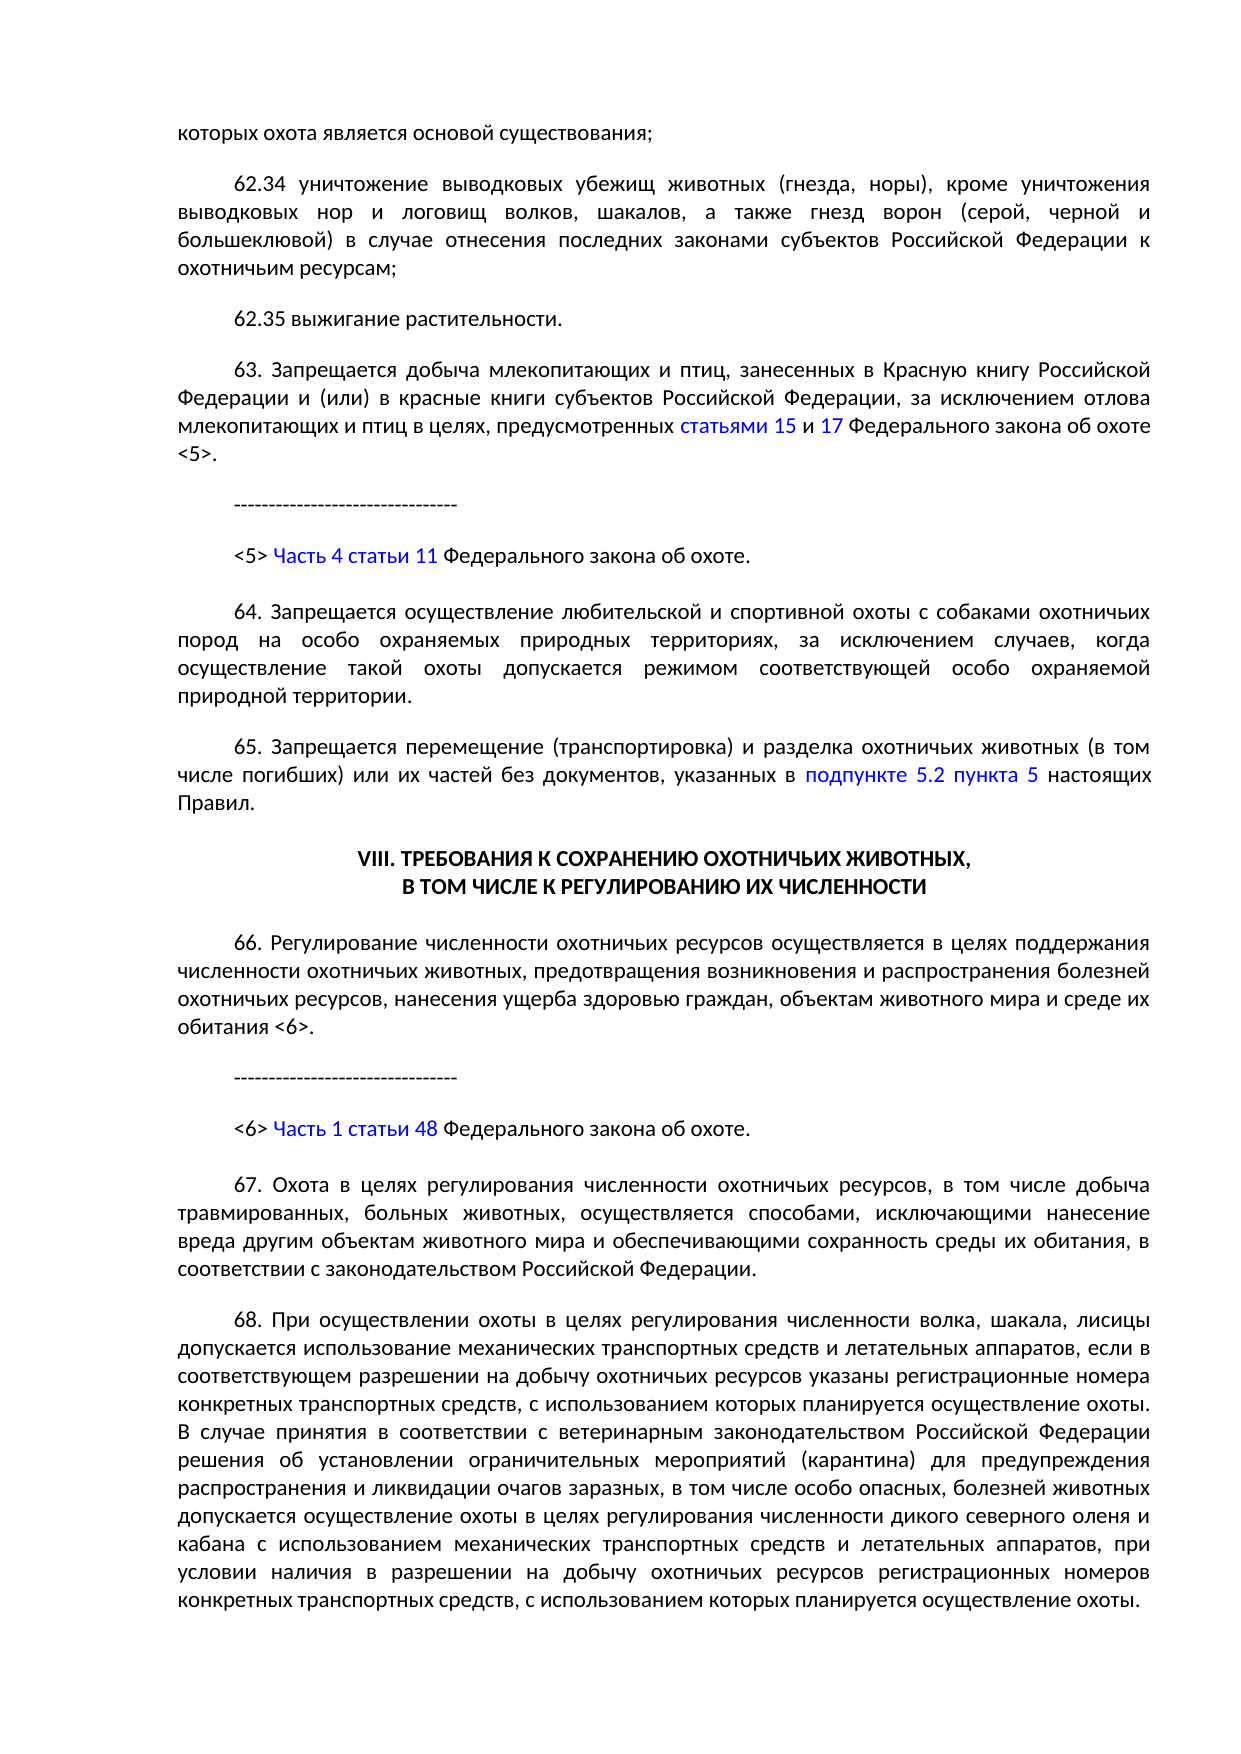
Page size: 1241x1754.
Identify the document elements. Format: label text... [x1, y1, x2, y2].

text 66. Регулирование численности охотничьих ресурсов осуществляется в целях поддержания численности охотничьих животных, предотвращения возникновения и распространения болезней охотничьих ресурсов, нанесения ущерба здоровью граждан, объектам животного мира и среде их обитания <6>. [177, 928, 1152, 1040]
text 62.34 уничтожение выводковых убежищ животных (гнезда, норы), кроме уничтожения выводковых нор и логовищ волков, шакалов, а также гнезд ворон (серой, черной и большеклювой) в случае отнесения последних законами субъектов Российской Федерации к охотничьим ресурсам; [177, 169, 1152, 281]
title В ТОМ ЧИСЛЕ К РЕГУЛИРОВАНИЮ ИХ ЧИСЛЕННОСТИ [177, 872, 1152, 900]
text 63. Запрещается добыча млекопитающих и птиц, занесенных в Красную книгу Российской Федерации и (или) в красные книги субъектов Российской Федерации, за исключением отлова млекопитающих и птиц в целях, предусмотренных статьями 15 и 17 Федерального закона об охоте <5>. [177, 355, 1152, 467]
text 68. При осуществлении охоты в целях регулирования численности волка, шакала, лисицы допускается использование механических транспортных средств и летательных аппаратов, если в соответствующем разрешении на добычу охотничьих ресурсов указаны регистрационные номера конкретных транспортных средств, с использованием которых планируется осуществление охоты. В случае принятия в соответствии с ветеринарным законодательством Российской Федерации решения об установлении ограничительных мероприятий (карантина) для предупреждения распространения и ликвидации очагов заразных, в том числе особо опасных, болезней животных допускается осуществление охоты в целях регулирования численности дикого северного оленя и кабана с использованием механических транспортных средств и летательных аппаратов, при условии наличия в разрешении на добычу охотничьих ресурсов регистрационных номеров конкретных транспортных средств, с использованием которых планируется осуществление охоты. [177, 1305, 1152, 1613]
text -------------------------------- [177, 1063, 1152, 1091]
text <5> Часть 4 статьи 11 Федерального закона об охоте. [177, 541, 1152, 569]
text 67. Охота в целях регулирования численности охотничьих ресурсов, в том числе добыча травмированных, больных животных, осуществляется способами, исключающими нанесение вреда другим объектам животного мира и обеспечивающими сохранность среды их обитания, в соответствии с законодательством Российской Федерации. [177, 1170, 1152, 1282]
text <6> Часть 1 статьи 48 Федерального закона об охоте. [177, 1114, 1152, 1142]
text -------------------------------- [177, 490, 1152, 518]
text 65. Запрещается перемещение (транспортировка) и разделка охотничьих животных (в том числе погибших) или их частей без документов, указанных в подпункте 5.2 пункта 5 настоящих Правил. [177, 732, 1152, 816]
title VIII. ТРЕБОВАНИЯ К СОХРАНЕНИЮ ОХОТНИЧЬИХ ЖИВОТНЫХ, [177, 844, 1152, 872]
text 62.35 выжигание растительности. [177, 304, 1152, 332]
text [177, 118, 1152, 146]
text 64. Запрещается осуществление любительской и спортивной охоты с собаками охотничьих пород на особо охраняемых природных территориях, за исключением случаев, когда осуществление такой охоты допускается режимом соответствующей особо охраняемой природной территории. [177, 597, 1152, 709]
